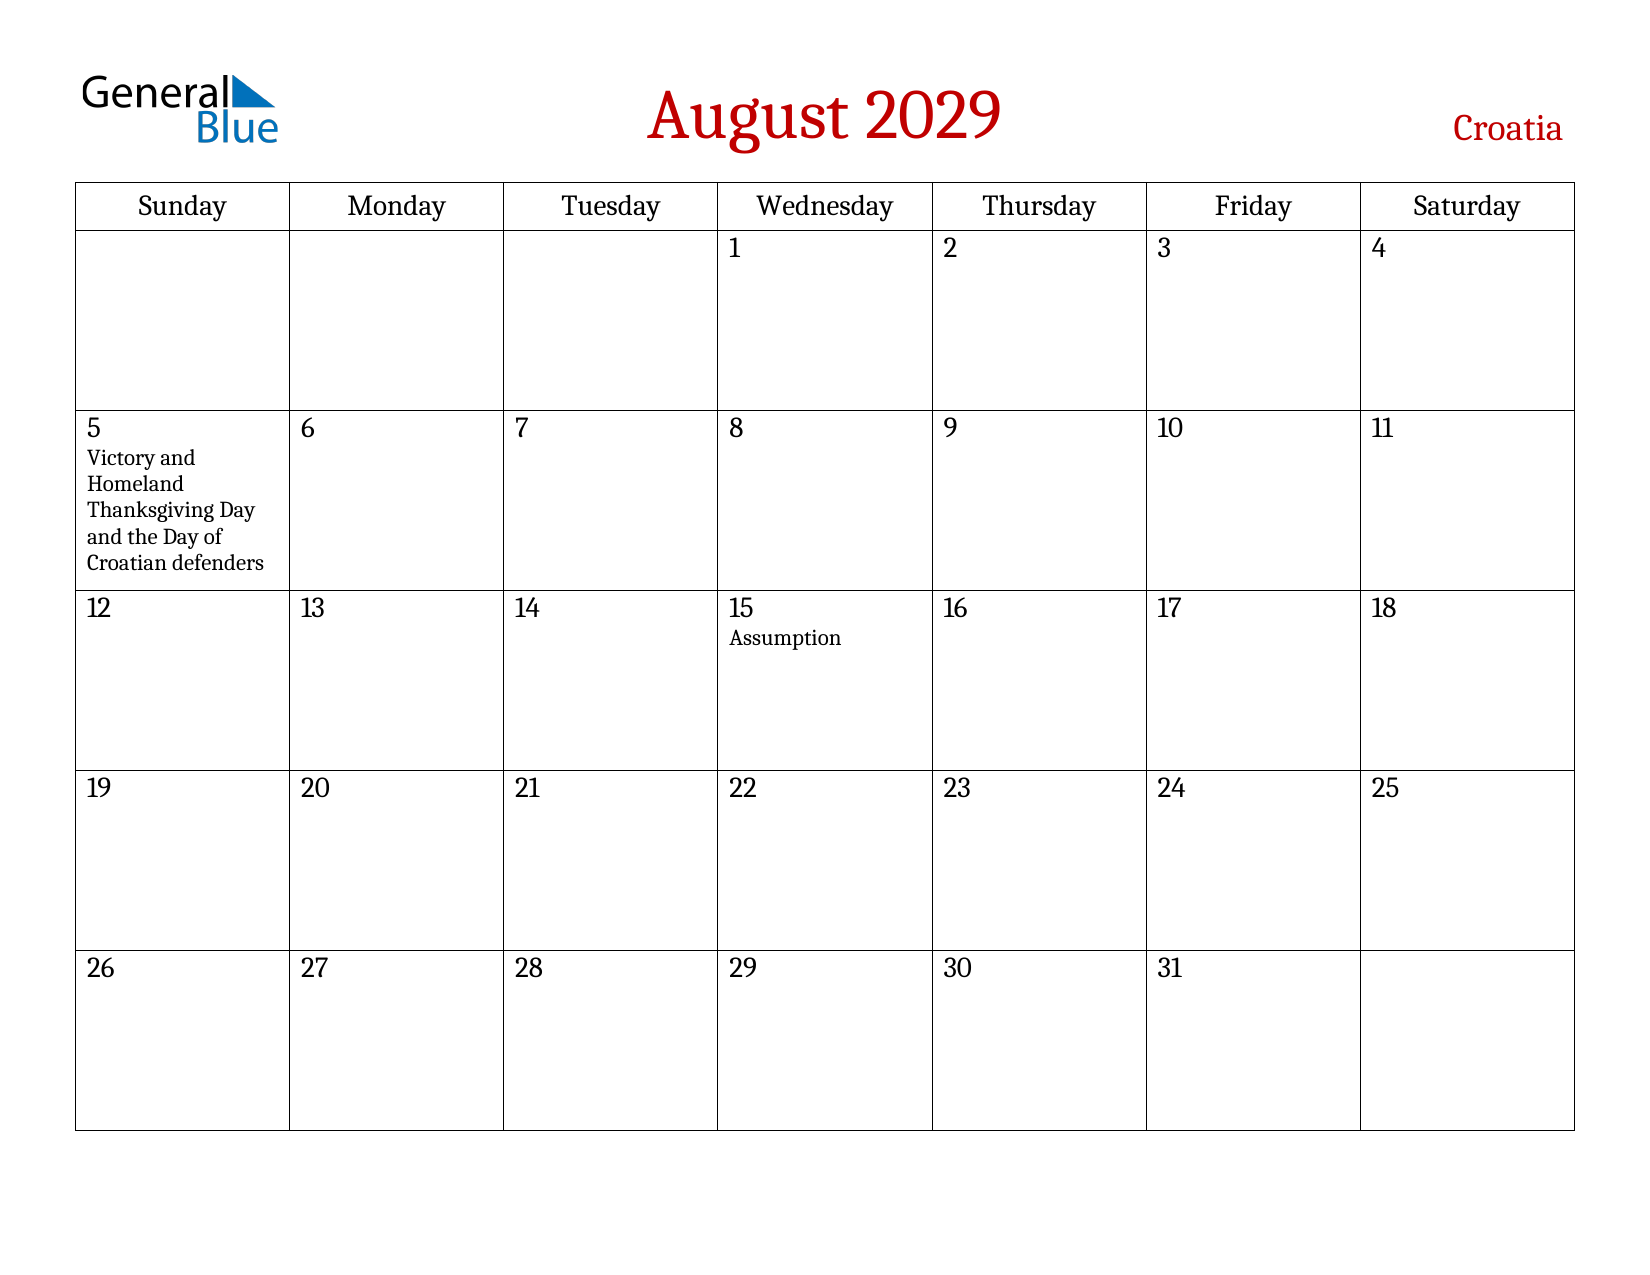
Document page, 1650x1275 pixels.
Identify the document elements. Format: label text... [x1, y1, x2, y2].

table_cell [933, 445, 1146, 590]
table_cell [1361, 625, 1574, 770]
table_cell [290, 445, 503, 590]
table_cell [290, 625, 503, 770]
table_cell 25 [1361, 771, 1574, 805]
table_cell Saturday [1361, 183, 1574, 230]
table_cell Friday [1147, 183, 1360, 230]
table_cell [933, 625, 1146, 770]
table_cell 7 [504, 411, 717, 444]
table_cell 30 [933, 951, 1146, 985]
table_cell 17 [1147, 591, 1360, 625]
table_cell Tuesday [504, 183, 717, 230]
table_cell 22 [718, 771, 932, 805]
table_cell [504, 805, 717, 950]
picture [82, 75, 278, 143]
table_cell [1361, 445, 1574, 590]
table_cell [290, 985, 503, 1130]
table_cell [76, 625, 289, 770]
table_cell 3 [1147, 231, 1360, 264]
table_cell Assumption [718, 625, 932, 770]
table_cell [1361, 985, 1574, 1130]
table_cell 18 [1361, 591, 1574, 625]
table_cell [1361, 805, 1574, 950]
table_cell 6 [290, 411, 503, 444]
table_cell [504, 985, 717, 1130]
table_cell 27 [290, 951, 503, 985]
table_cell 13 [290, 591, 503, 625]
table_cell [1147, 985, 1360, 1130]
table_cell [290, 231, 503, 264]
table_cell [1361, 265, 1574, 410]
table_cell 31 [1147, 951, 1360, 985]
table_header [76, 75, 503, 182]
table_cell [504, 625, 717, 770]
table_header August 2029 [504, 75, 1146, 182]
table_cell Monday [290, 183, 503, 230]
table_cell [718, 265, 932, 410]
table_cell [76, 265, 289, 410]
table_cell [504, 445, 717, 590]
table_cell [76, 985, 289, 1130]
table_cell 23 [933, 771, 1146, 805]
table_cell 24 [1147, 771, 1360, 805]
table_cell [290, 265, 503, 410]
table_cell 26 [76, 951, 289, 985]
table_cell 12 [76, 591, 289, 625]
table_cell 4 [1361, 231, 1574, 264]
table_cell Sunday [76, 183, 289, 230]
table_cell 11 [1361, 411, 1574, 444]
table_cell [504, 265, 717, 410]
table_cell 19 [76, 771, 289, 805]
table_cell [933, 265, 1146, 410]
table_cell 10 [1147, 411, 1360, 444]
table_cell 5 [76, 411, 289, 444]
table_cell 2 [933, 231, 1146, 264]
table_cell 28 [504, 951, 717, 985]
table_cell [718, 985, 932, 1130]
table_cell [76, 231, 289, 264]
table_cell [1147, 265, 1360, 410]
table_cell [933, 805, 1146, 950]
table_cell 21 [504, 771, 717, 805]
table_cell 1 [718, 231, 932, 264]
table_cell [1147, 625, 1360, 770]
table_cell [1361, 951, 1574, 985]
table_header Croatia [1146, 75, 1574, 182]
table_cell [718, 445, 932, 590]
table_cell 29 [718, 951, 932, 985]
table_cell 20 [290, 771, 503, 805]
table_cell [1147, 445, 1360, 590]
table_cell 14 [504, 591, 717, 625]
table_cell Victory and Homeland Thanksgiving Day and the Day of Croatian defenders [76, 445, 289, 590]
table_cell [718, 805, 932, 950]
table_cell Thursday [933, 183, 1146, 230]
table_cell 9 [933, 411, 1146, 444]
table_cell [1147, 805, 1360, 950]
table_cell 8 [718, 411, 932, 444]
table_cell 16 [933, 591, 1146, 625]
table_cell Wednesday [718, 183, 932, 230]
table_cell [290, 805, 503, 950]
table_cell [504, 231, 717, 264]
table_cell [76, 805, 289, 950]
table_cell 15 [718, 591, 932, 625]
table_cell [933, 985, 1146, 1130]
